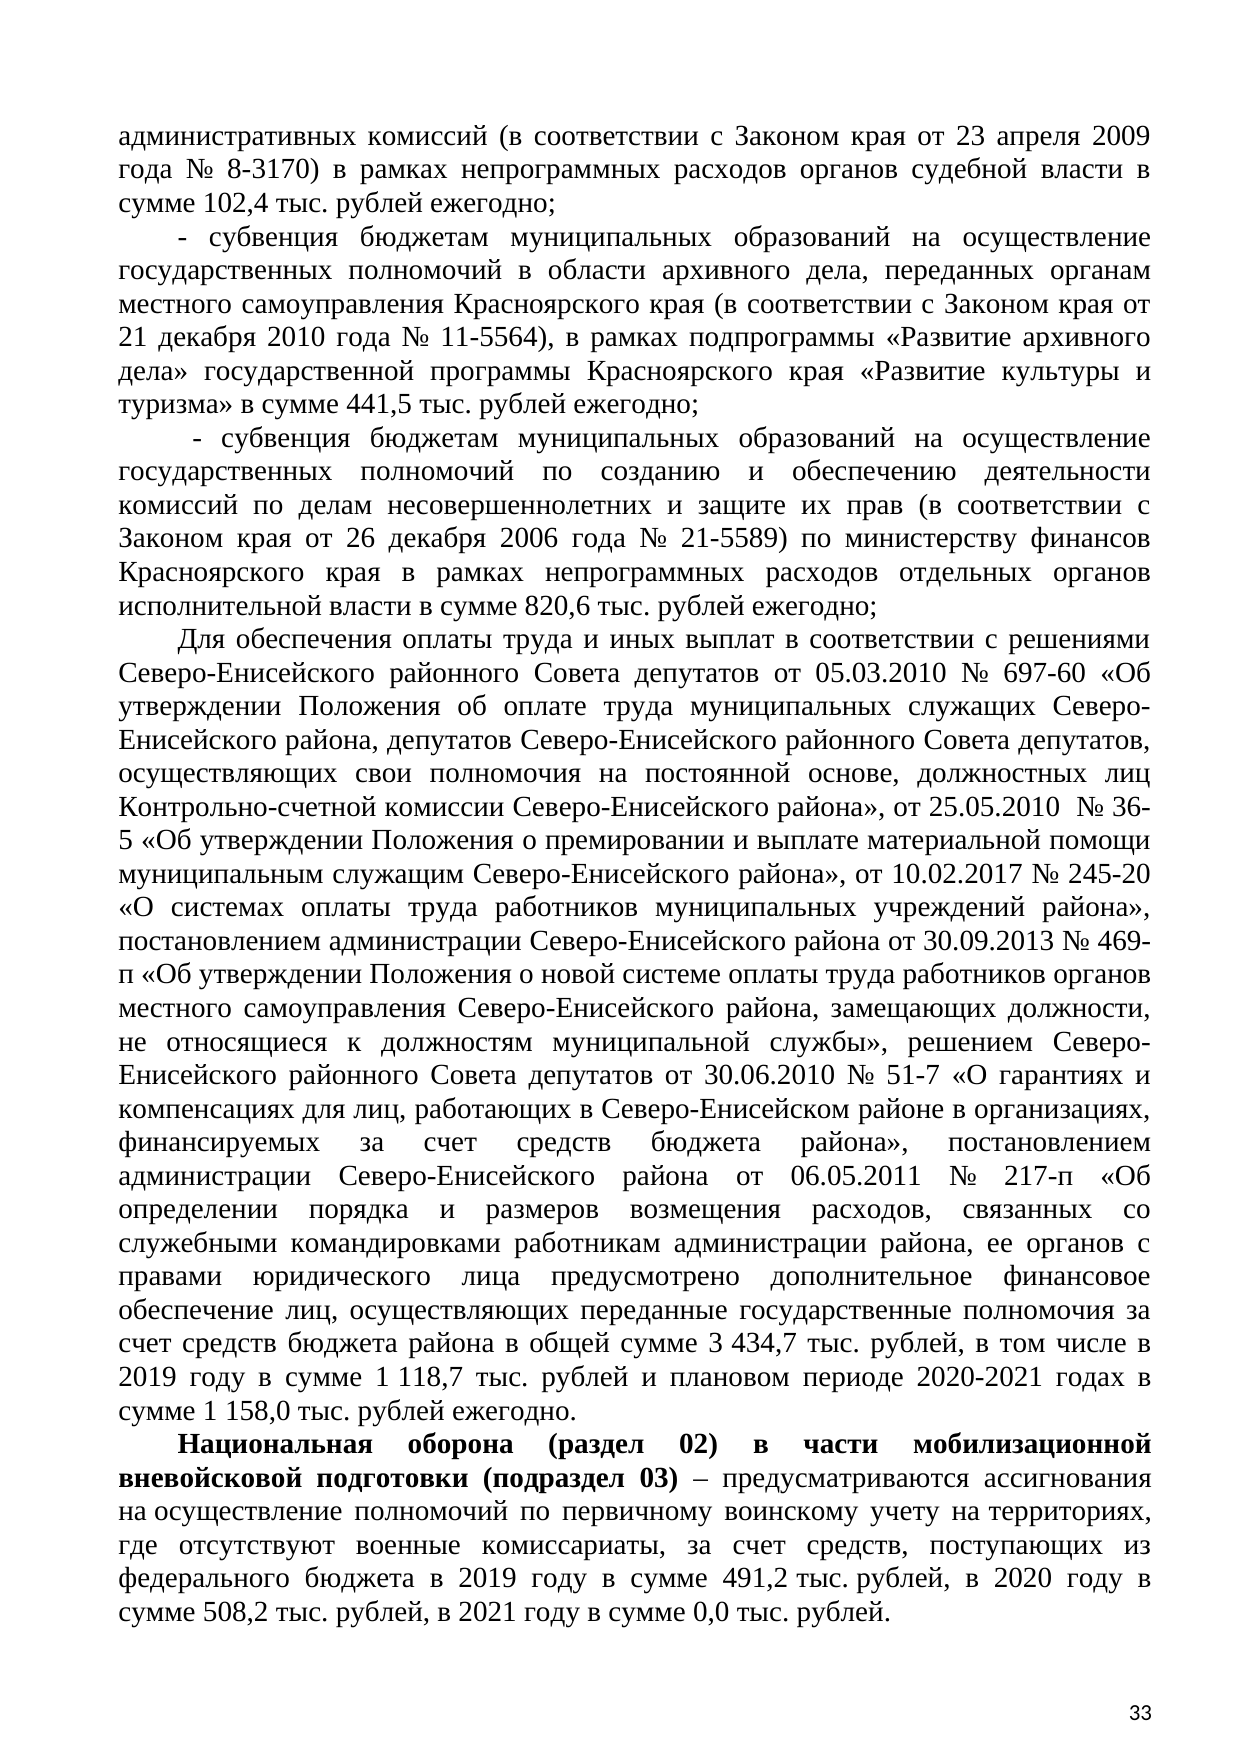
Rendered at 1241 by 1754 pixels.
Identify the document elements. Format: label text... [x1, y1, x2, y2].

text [118, 118, 1152, 219]
text - субвенция бюджетам муниципальных образований на осуществление государственных полномочий по созданию и обеспечению деятельности комиссий по делам несовершеннолетних и защите их прав (в соответствии с Законом края от 26 декабря 2006 года № 21-5589) по министерству финансов Красноярского края в рамках непрограммных расходов отдельных органов исполнительной власти в сумме 820,6 тыс. рублей ежегодно; [118, 420, 1152, 621]
text Национальная оборона (раздел 02) в части мобилизационной вневойсковой подготовки (подраздел 03) – предусматриваются ассигнования на осуществление полномочий по первичному воинскому учету на территориях, где отсутствуют военные комиссариаты, за счет средств, поступающих из федерального бюджета в 2019 году в сумме 491,2 тыс. рублей, в 2020 году в сумме 508,2 тыс. рублей, в 2021 году в сумме 0,0 тыс. рублей. [118, 1426, 1152, 1627]
text - субвенция бюджетам муниципальных образований на осуществление государственных полномочий в области архивного дела, переданных органам местного самоуправления Красноярского края (в соответствии с Законом края от 21 декабря 2010 года № 11-5564), в рамках подпрограммы «Развитие архивного дела» государственной программы Красноярского края «Развитие культуры и туризма» в сумме 441,5 тыс. рублей ежегодно; [118, 219, 1152, 420]
text Для обеспечения оплаты труда и иных выплат в соответствии с решениями Северо-Енисейского районного Совета депутатов от 05.03.2010 № 697-60 «Об утверждении Положения об оплате труда муниципальных служащих Северо-Енисейского района, депутатов Северо-Енисейского районного Совета депутатов, осуществляющих свои полномочия на постоянной основе, должностных лиц Контрольно-счетной комиссии Северо-Енисейского района», от 25.05.2010 № 36-5 «Об утверждении Положения о премировании и выплате материальной помощи муниципальным служащим Северо-Енисейского района», от 10.02.2017 № 245-20 «О системах оплаты труда работников муниципальных учреждений района», постановлением администрации Северо-Енисейского района от 30.09.2013 № 469-п «Об утверждении Положения о новой системе оплаты труда работников органов местного самоуправления Северо-Енисейского района, замещающих должности, не относящиеся к должностям муниципальной службы», решением Северо-Енисейского районного Совета депутатов от 30.06.2010 № 51-7 «О гарантиях и компенсациях для лиц, работающих в Северо-Енисейском районе в организациях, финансируемых за счет средств бюджета района», постановлением администрации Северо-Енисейского района от 06.05.2011 № 217-п «Об определении порядка и размеров возмещения расходов, связанных со служебными командировками работникам администрации района, ее органов с правами юридического лица предусмотрено дополнительное финансовое обеспечение лиц, осуществляющих переданные государственные полномочия за счет средств бюджета района в общей сумме 3 434,7 тыс. рублей, в том числе в 2019 году в сумме 1 118,7 тыс. рублей и плановом периоде 2020-2021 годах в сумме 1 158,0 тыс. рублей ежегодно. [118, 621, 1152, 1426]
